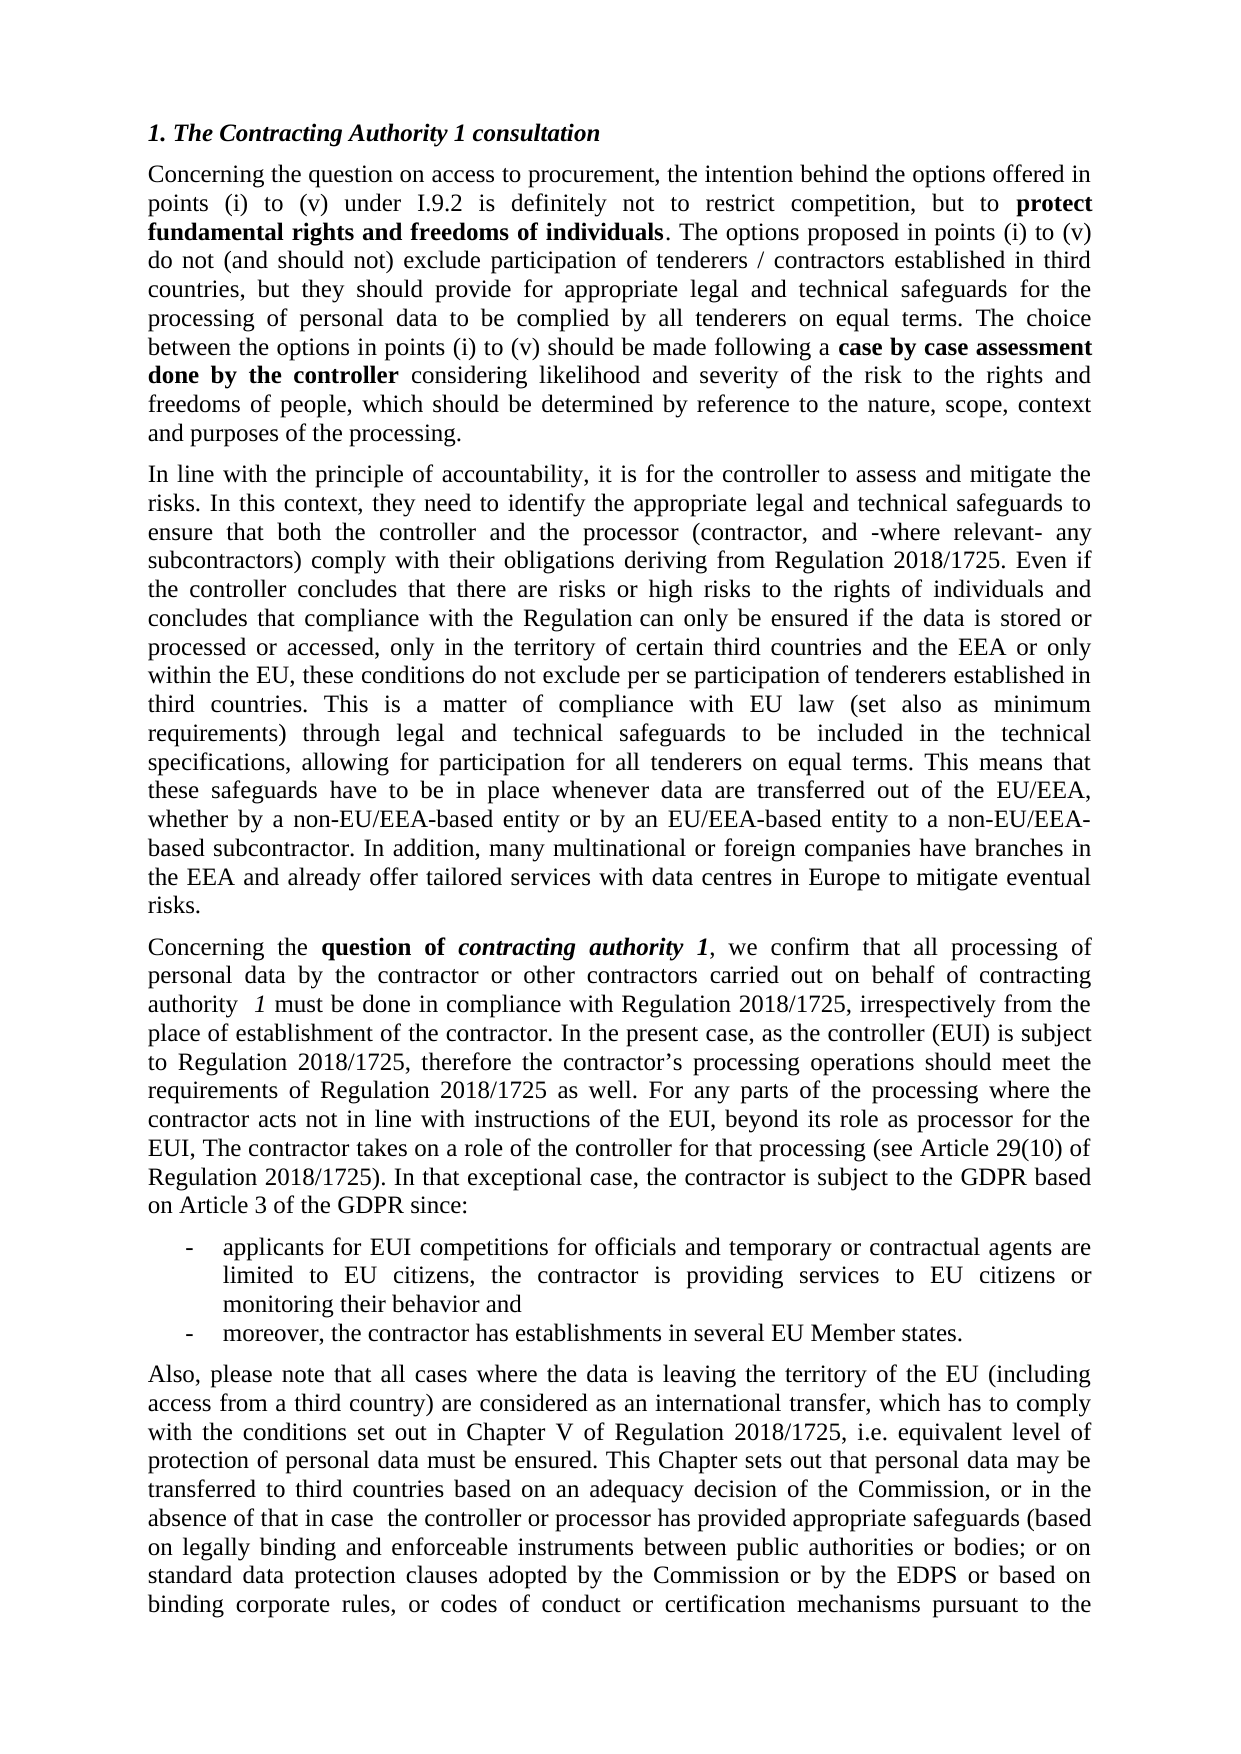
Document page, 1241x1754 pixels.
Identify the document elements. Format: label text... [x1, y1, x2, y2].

text Concerning the question on access to procurement, the intention behind the options offered in points (i) to (v) under I.9.2 is definitely not to restrict competition, but to protect fundamental rights and freedoms of individuals. The options proposed in points (i) to (v) do not (and should not) exclude participation of tenderers / contractors established in third countries, but they should provide for appropriate legal and technical safeguards for the processing of personal data to be complied by all tenderers on equal terms. The choice between the options in points (i) to (v) should be made following a case by case assessment done by the controller considering likelihood and severity of the risk to the rights and freedoms of people, which should be determined by reference to the nature, scope, context and purposes of the processing. [148, 159, 1092, 447]
text 1. The Contracting Authority 1 consultation [148, 118, 1092, 147]
text Concerning the question of contracting authority 1, we confirm that all processing of personal data by the contractor or other contractors carried out on behalf of contracting authority 1 must be done in compliance with Regulation 2018/1725, irrespectively from the place of establishment of the contractor. In the present case, as the controller (EUI) is subject to Regulation 2018/1725, therefore the contractor’s processing operations should meet the requirements of Regulation 2018/1725 as well. For any parts of the processing where the contractor acts not in line with instructions of the EUI, beyond its role as processor for the EUI, The contractor takes on a role of the controller for that processing (see Article 29(10) of Regulation 2018/1725). In that exceptional case, the contractor is subject to the GDPR based on Article 3 of the GDPR since: [148, 932, 1092, 1219]
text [148, 1359, 1092, 1618]
text In line with the principle of accountability, it is for the controller to assess and mitigate the risks. In this context, they need to identify the appropriate legal and technical safeguards to ensure that both the controller and the processor (contractor, and -where relevant- any subcontractors) comply with their obligations deriving from Regulation 2018/1725. Even if the controller concludes that there are risks or high risks to the rights of individuals and concludes that compliance with the Regulation can only be ensured if the data is stored or processed or accessed, only in the territory of certain third countries and the EEA or only within the EU, these conditions do not exclude per se participation of tenderers established in third countries. This is a matter of compliance with EU law (set also as minimum requirements) through legal and technical safeguards to be included in the technical specifications, allowing for participation for all tenderers on equal terms. This means that these safeguards have to be in place whenever data are transferred out of the EU/EEA, whether by a non-EU/EEA-based entity or by an EU/EEA-based entity to a non-EU/EEA-based subcontractor. In addition, many multinational or foreign companies have branches in the EEA and already offer tailored services with data centres in Europe to mitigate eventual risks. [148, 459, 1092, 919]
list moreover, the contractor has establishments in several EU Member states. [185, 1318, 1092, 1347]
list applicants for EUI competitions for officials and temporary or contractual agents are limited to EU citizens, the contractor is providing services to EU citizens or monitoring their behavior and [185, 1232, 1092, 1318]
